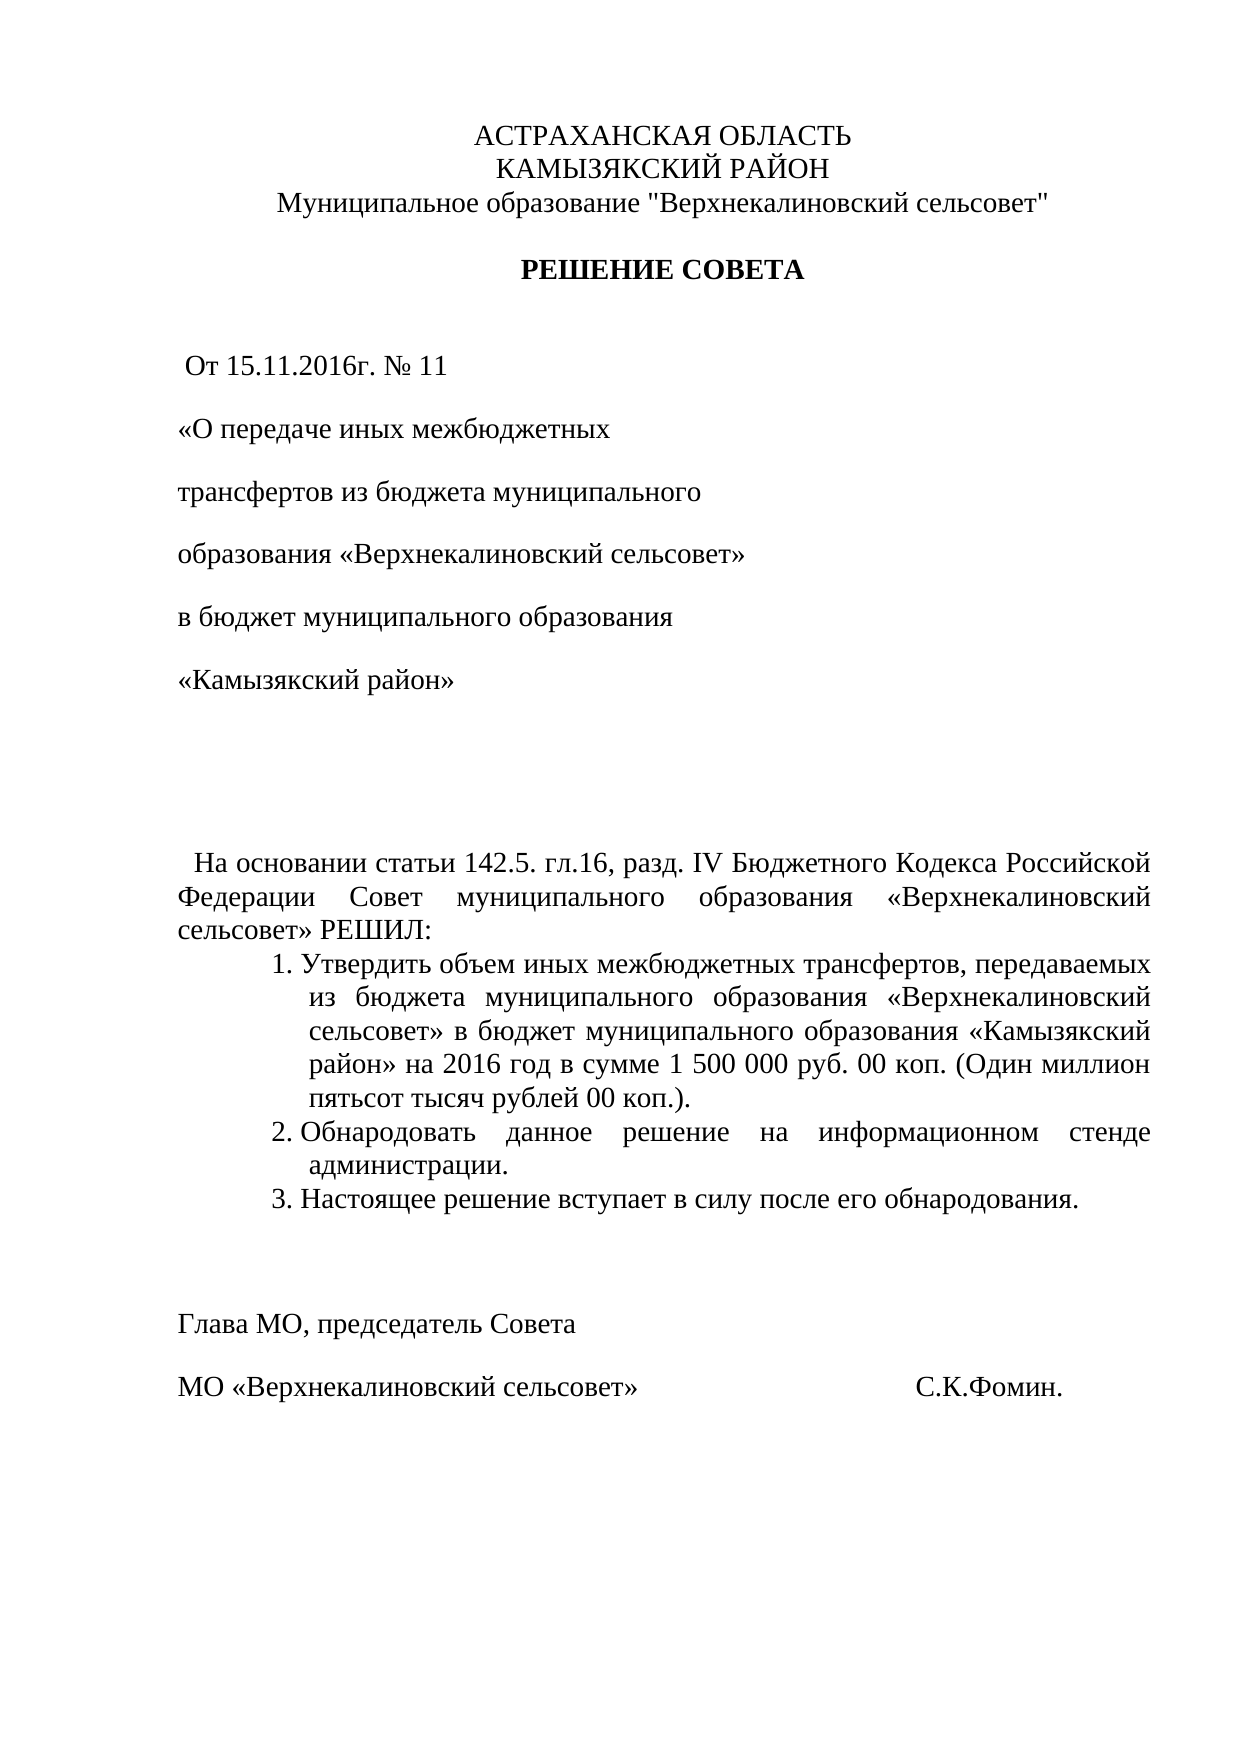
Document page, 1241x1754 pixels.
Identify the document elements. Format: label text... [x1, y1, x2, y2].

text образования «Верхнекалиновский сельсовет» [177, 537, 1152, 570]
text РЕШЕНИЕ СОВЕТА [177, 252, 1148, 286]
text От 15.11.2016г. № 11 [177, 348, 1152, 382]
text Муниципальное образование "Верхнекалиновский сельсовет" [177, 185, 1148, 219]
text АСТРАХАНСКАЯ ОБЛАСТЬ [177, 118, 1148, 152]
text в бюджет муниципального образования [177, 599, 1152, 633]
text «Камызякский район» [177, 662, 1152, 696]
text МО «Верхнекалиновский сельсовет» С.К.Фомин. [177, 1369, 1152, 1402]
text На основании статьи 142.5. гл.16, разд. IV Бюджетного Кодекса Российской Федерации Совет муниципального образования «Верхнекалиновский сельсовет» РЕШИЛ: [177, 845, 1152, 946]
text 1.​ Утвердить объем иных межбюджетных трансфертов, передаваемых из бюджета муниципального образования «Верхнекалиновский сельсовет» в бюджет муниципального образования «Камызякский район» на 2016 год в сумме 1 500 000 руб. 00 коп. (Один миллион пятьсот тысяч рублей 00 коп.). [271, 946, 1152, 1114]
text «О передаче иных межбюджетных [177, 411, 1152, 445]
text трансфертов из бюджета муниципального [177, 474, 1152, 507]
text 3.​ Настоящее решение вступает в силу после его обнародования. [271, 1181, 1152, 1214]
text Глава МО, председатель Совета [177, 1306, 1152, 1340]
text 2.​ Обнародовать данное решение на информационном стенде администрации. [271, 1114, 1152, 1181]
text КАМЫЗЯКСКИЙ РАЙОН [177, 152, 1148, 185]
